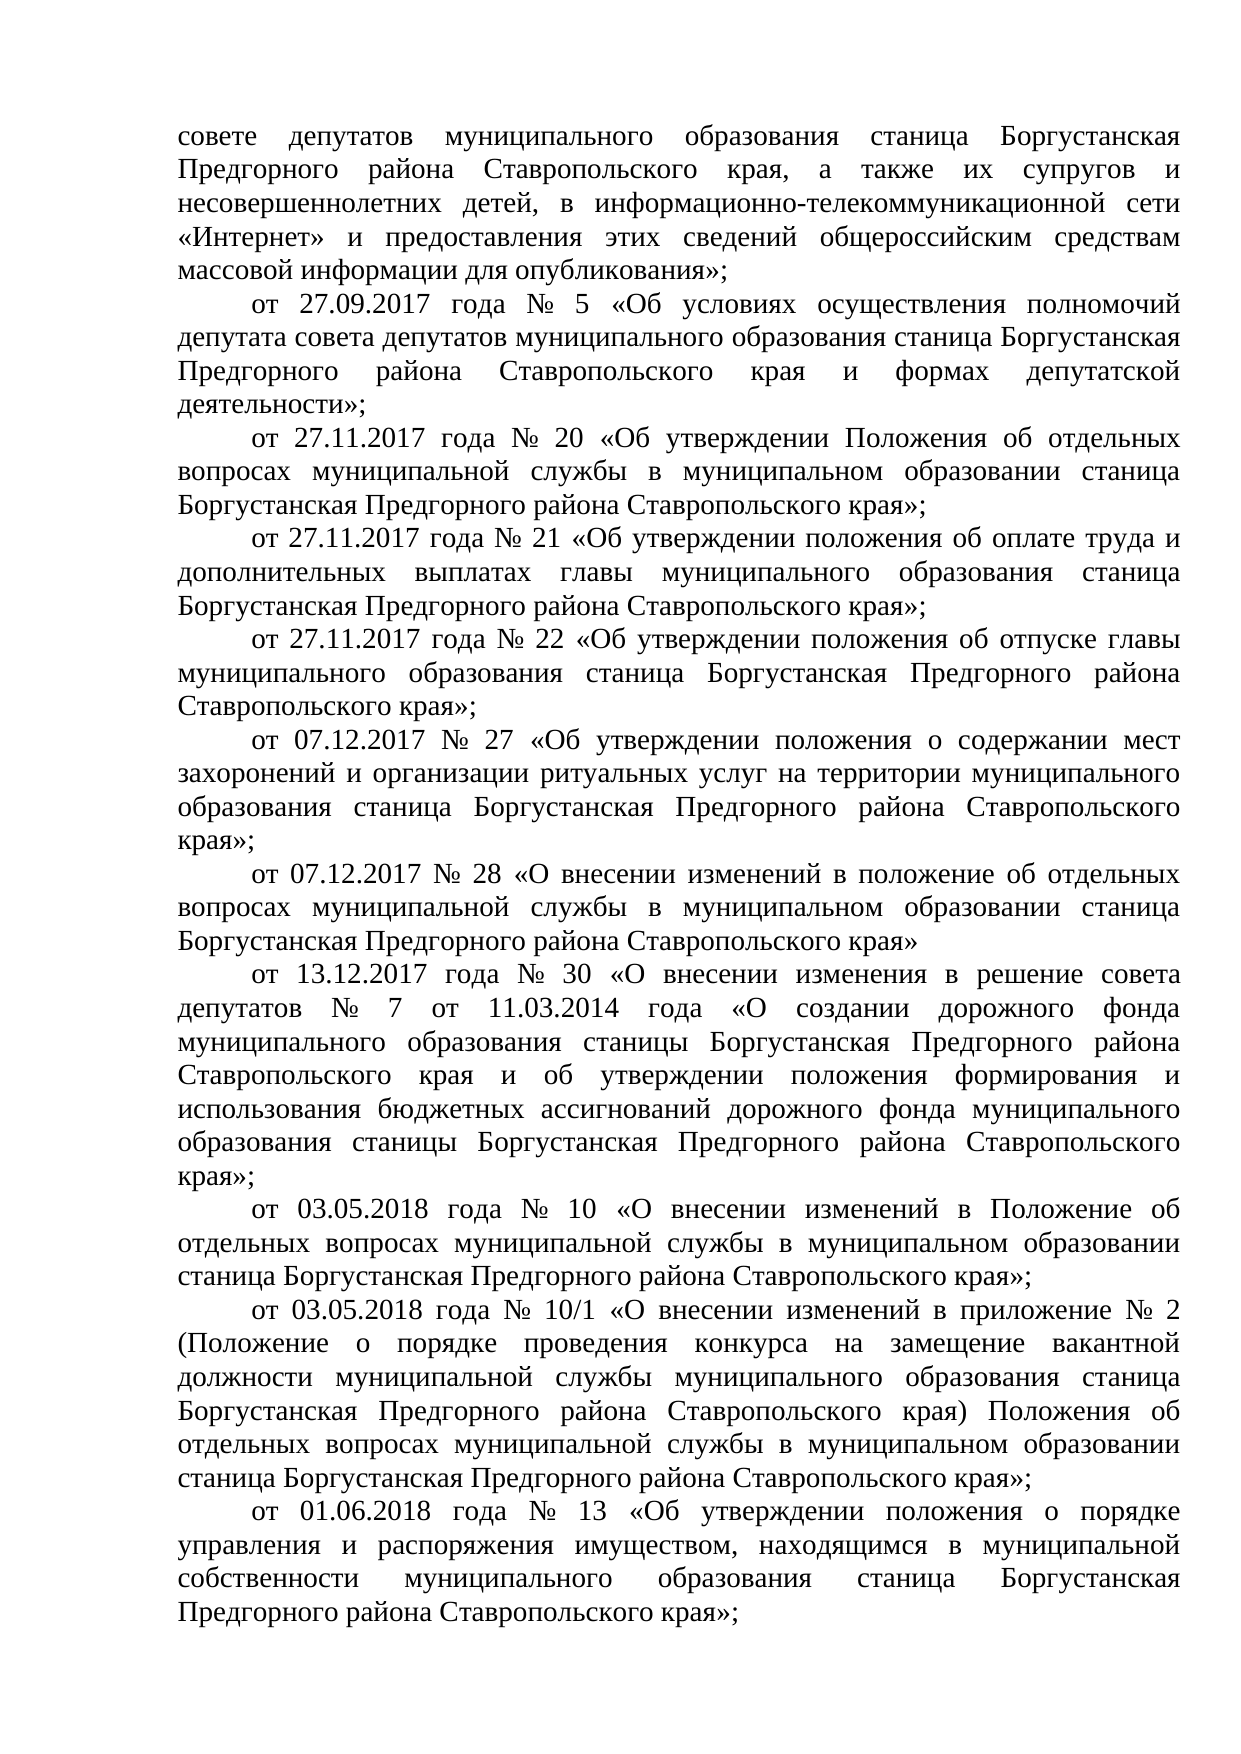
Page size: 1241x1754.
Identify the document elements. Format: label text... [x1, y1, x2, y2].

text от 13.12.2017 года № 30 «О внесении изменения в решение совета депутатов № 7 от 11.03.2014 года «О создании дорожного фонда муниципального образования станицы Боргустанская Предгорного района Ставропольского края и об утверждении положения формирования и использования бюджетных ассигнований дорожного фонда муниципального образования станицы Боргустанская Предгорного района Ставропольского края»; [177, 957, 1181, 1191]
text от 27.11.2017 года № 20 «Об утверждении Положения об отдельных вопросах муниципальной службы в муниципальном образовании станица Боргустанская Предгорного района Ставропольского края»; [177, 420, 1181, 521]
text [177, 118, 1181, 286]
text от 27.09.2017 года № 5 «Об условиях осуществления полномочий депутата совета депутатов муниципального образования станица Боргустанская Предгорного района Ставропольского края и формах депутатской деятельности»; [177, 286, 1181, 420]
text от 01.06.2018 года № 13 «Об утверждении положения о порядке управления и распоряжения имуществом, находящимся в муниципальной собственности муниципального образования станица Боргустанская Предгорного района Ставропольского края»; [177, 1493, 1181, 1627]
text от 07.12.2017 № 27 «Об утверждении положения о содержании мест захоронений и организации ритуальных услуг на территории муниципального образования станица Боргустанская Предгорного района Ставропольского края»; [177, 722, 1181, 856]
text от 27.11.2017 года № 21 «Об утверждении положения об оплате труда и дополнительных выплатах главы муниципального образования станица Боргустанская Предгорного района Ставропольского края»; [177, 521, 1181, 621]
text от 27.11.2017 года № 22 «Об утверждении положения об отпуске главы муниципального образования станица Боргустанская Предгорного района Ставропольского края»; [177, 621, 1181, 722]
text от 03.05.2018 года № 10 «О внесении изменений в Положение об отдельных вопросах муниципальной службы в муниципальном образовании станица Боргустанская Предгорного района Ставропольского края»; [177, 1191, 1181, 1292]
text от 03.05.2018 года № 10/1 «О внесении изменений в приложение № 2 (Положение о порядке проведения конкурса на замещение вакантной должности муниципальной службы муниципального образования станица Боргустанская Предгорного района Ставропольского края) Положения об отдельных вопросах муниципальной службы в муниципальном образовании станица Боргустанская Предгорного района Ставропольского края»; [177, 1292, 1181, 1493]
text от 07.12.2017 № 28 «О внесении изменений в положение об отдельных вопросах муниципальной службы в муниципальном образовании станица Боргустанская Предгорного района Ставропольского края» [177, 856, 1181, 957]
